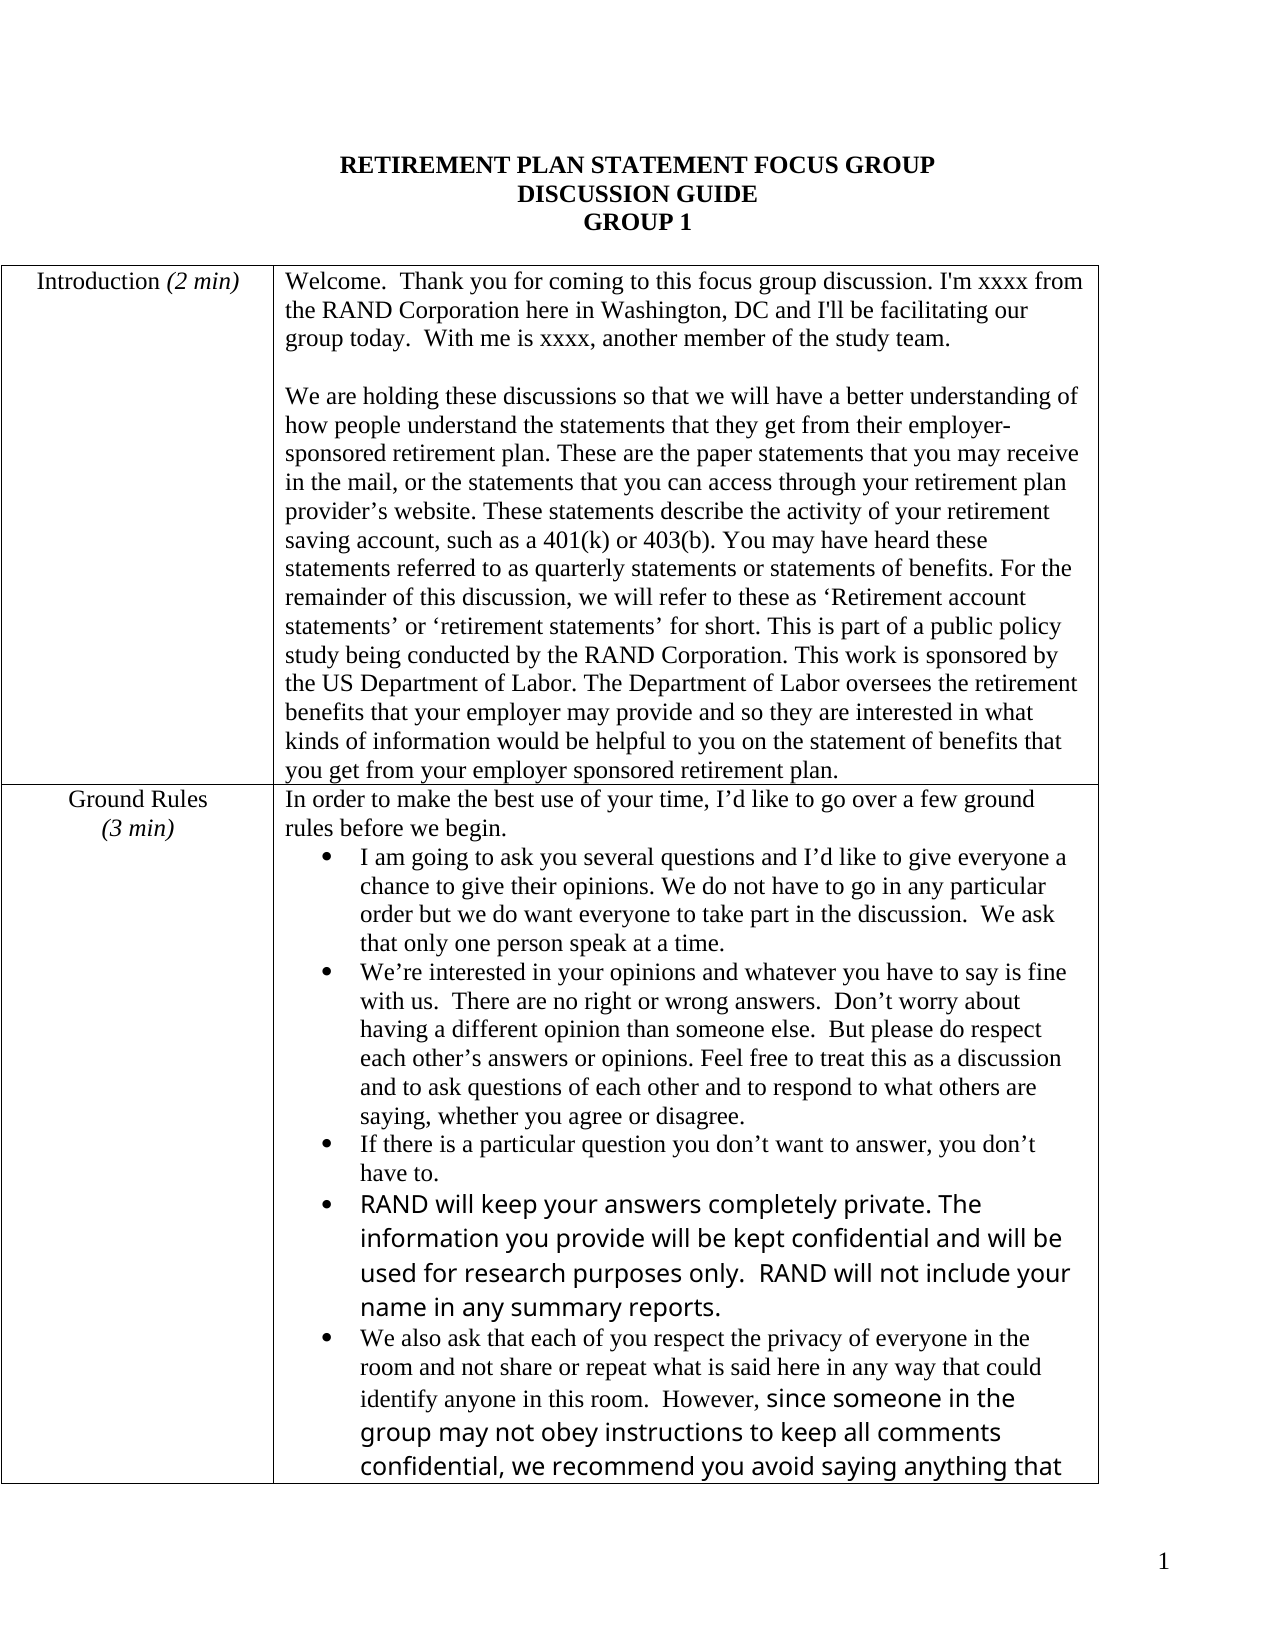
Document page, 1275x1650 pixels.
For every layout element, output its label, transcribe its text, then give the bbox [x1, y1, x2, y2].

text RETIREMENT PLAN STATEMENT FOCUS GROUP [105, 150, 1170, 179]
text DISCUSSION GUIDE [105, 179, 1170, 207]
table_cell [2, 785, 273, 1483]
text GROUP 1 [105, 207, 1170, 236]
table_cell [274, 785, 1098, 1483]
table_header Introduction (2 min) [2, 266, 273, 783]
table_header Welcome. Thank you for coming to this focus group discussion. I'm xxxx from the RAND Corporation here in Washington, DC and I'll be facilitating our group today. With me is xxxx, another member of the study team. We are holding these discussions so that we will have a better understanding of how people understand the statements that they get from their employer-sponsored retirement plan. These are the paper statements that you may receive in the mail, or the statements that you can access through your retirement plan provider’s website. These statements describe the activity of your retirement saving account, such as a 401(k) or 403(b). You may have heard these statements referred to as quarterly statements or statements of benefits. For the remainder of this discussion, we will refer to these as ‘Retirement account statements’ or ‘retirement statements’ for short. This is part of a public policy study being conducted by the RAND Corporation. This work is sponsored by the US Department of Labor. The Department of Labor oversees the retirement benefits that your employer may provide and so they are interested in what kinds of information would be helpful to you on the statement of benefits that you get from your employer sponsored retirement plan. [274, 266, 1098, 783]
